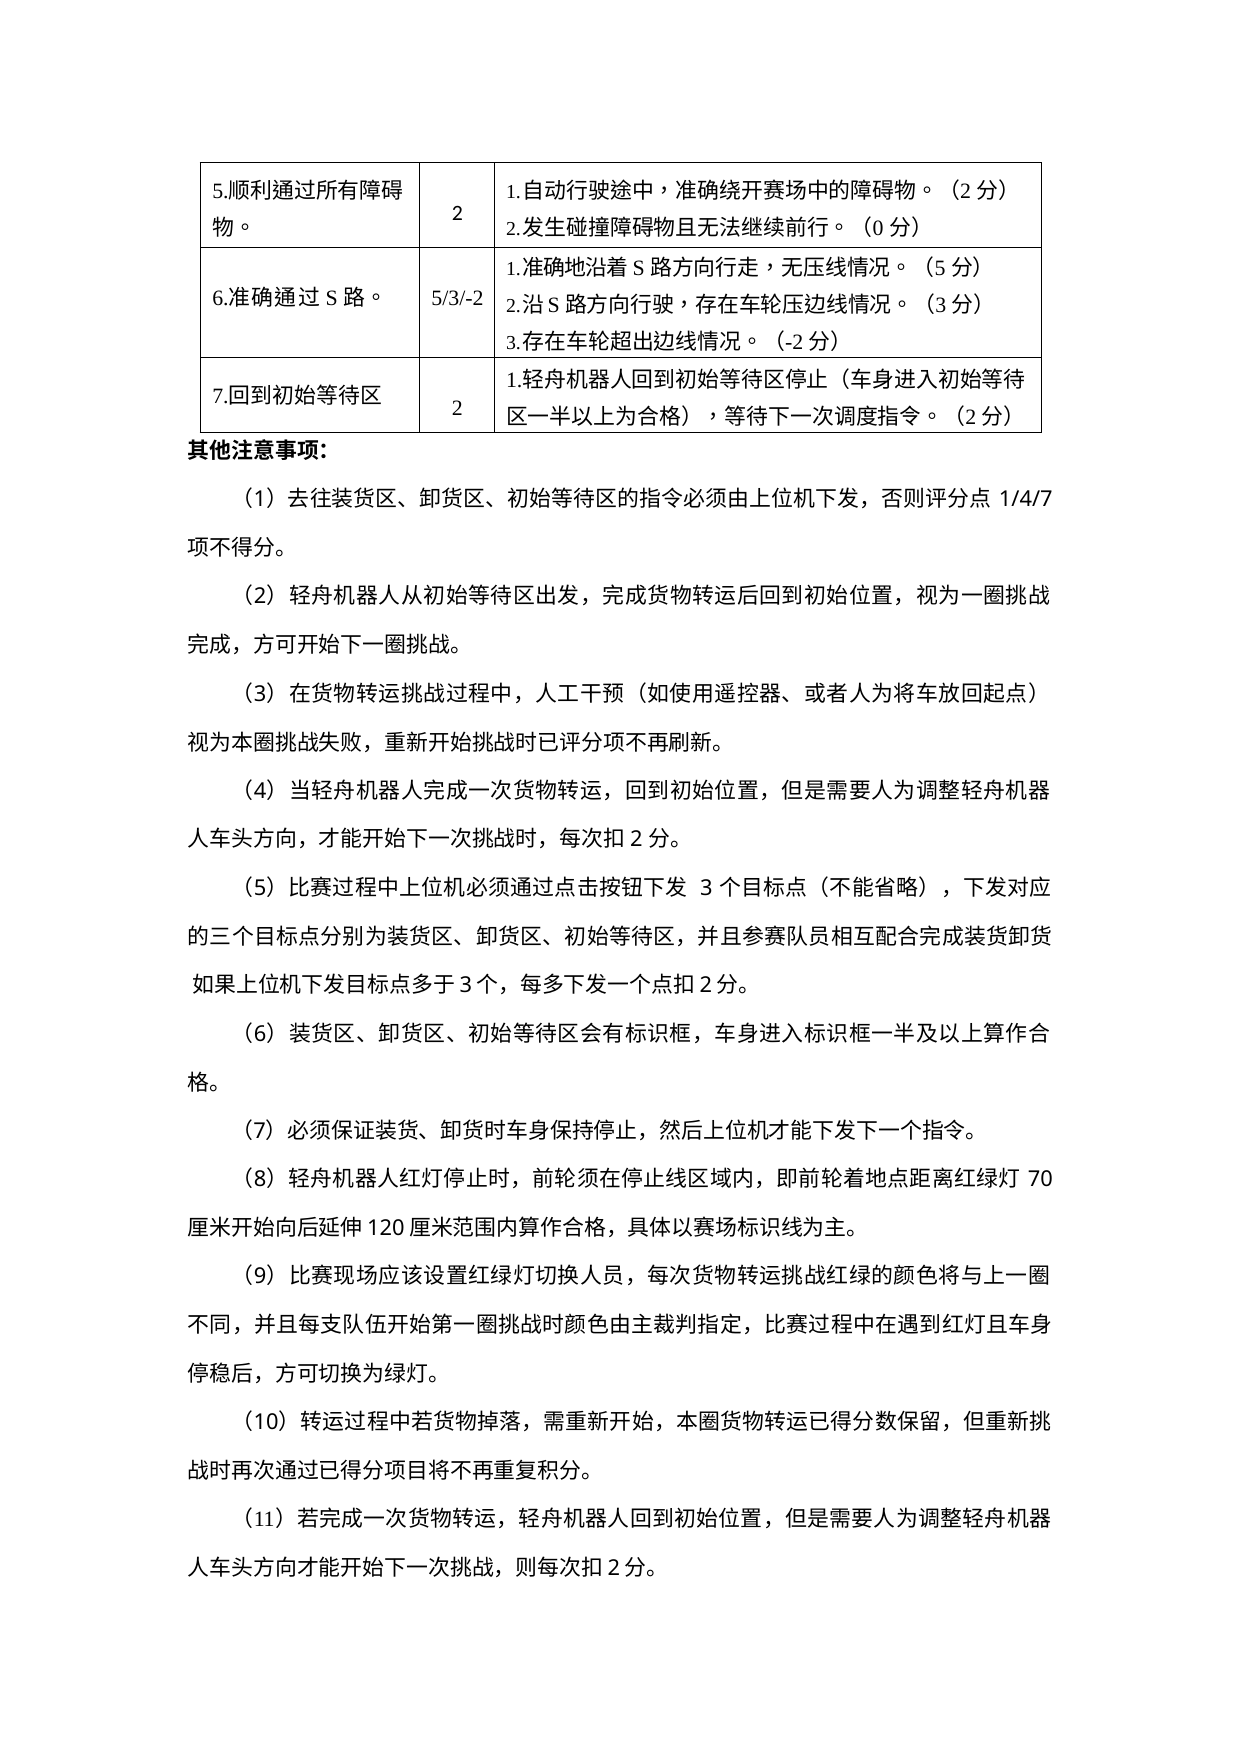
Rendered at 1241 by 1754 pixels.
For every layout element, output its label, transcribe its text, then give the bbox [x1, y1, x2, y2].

table_cell 准确地沿着 S 路方向行走，无压线情况。（5 分） 沿 S 路方向行驶，存在车轮压边线情况。（3 分） 存在车轮超出边线情况。（-2 分） [495, 248, 1041, 357]
table_cell 1.轻舟机器人回到初始等待区停止（车身进入初始等待 区一半以上为合格），等待下一次调度指令。（2 分） [495, 358, 1041, 432]
text （2）轻舟机器人从初始等待区出发，完成货物转运后回到初始位置，视为一圈挑战完成，方可开始下一圈挑战。 [187, 578, 1053, 659]
text （11）若完成一次货物转运，轻舟机器人回到初始位置，但是需要人为调整轻舟机器人车头方向才能开始下一次挑战，则每次扣2分。 [187, 1501, 1053, 1582]
table_cell 2 [420, 358, 494, 432]
text （5）比赛过程中上位机必须通过点击按钮下发 3 个目标点（不能省略），下发对应的三个目标点分别为装货区、卸货区、初始等待区，并且参赛队员相互配合完成装货卸货； 如果上位机下发目标点多于3个，每多下发一个点扣2分。 [187, 869, 1053, 999]
text （10）转运过程中若货物掉落，需重新开始，本圈货物转运已得分数保留，但重新挑战时再次通过已得分项目将不再重复积分。 [187, 1404, 1053, 1485]
table_cell 5.顺利通过所有障碍物。 [201, 163, 419, 247]
table_cell 5/3/-2 [420, 248, 494, 357]
text （9）比赛现场应该设置红绿灯切换人员，每次货物转运挑战红绿的颜色将与上一圈不同，并且每支队伍开始第一圈挑战时颜色由主裁判指定，比赛过程中在遇到红灯且车身停稳后，方可切换为绿灯。 [187, 1258, 1053, 1388]
text （8）轻舟机器人红灯停止时，前轮须在停止线区域内，即前轮着地点距离红绿灯70厘米开始向后延伸120厘米范围内算作合格，具体以赛场标识线为主。 [187, 1161, 1053, 1242]
table_cell 2 [420, 163, 494, 247]
table_cell 自动行驶途中，准确绕开赛场中的障碍物。（2 分） 发生碰撞障碍物且无法继续前行。（0 分） [495, 163, 1041, 247]
text （1）去往装货区、卸货区、初始等待区的指令必须由上位机下发，否则评分点1/4/7项不得分。 [187, 481, 1053, 562]
text （4）当轻舟机器人完成一次货物转运，回到初始位置，但是需要人为调整轻舟机器人车头方向，才能开始下一次挑战时，每次扣 2 分。 [187, 772, 1053, 854]
table_cell 6.准确通过S 路。 [201, 248, 419, 357]
text （7）必须保证装货、卸货时车身保持停止，然后上位机才能下发下一个指令。 [187, 1112, 1053, 1145]
text （3）在货物转运挑战过程中，人工干预（如使用遥控器、或者人为将车放回起点）视为本圈挑战失败，重新开始挑战时已评分项不再刷新。 [187, 675, 1053, 757]
text （6）装货区、卸货区、初始等待区会有标识框，车身进入标识框一半及以上算作合格。 [187, 1015, 1053, 1097]
text 其他注意事项： [187, 433, 1053, 465]
table_cell 7.回到初始等待区 [201, 358, 419, 432]
